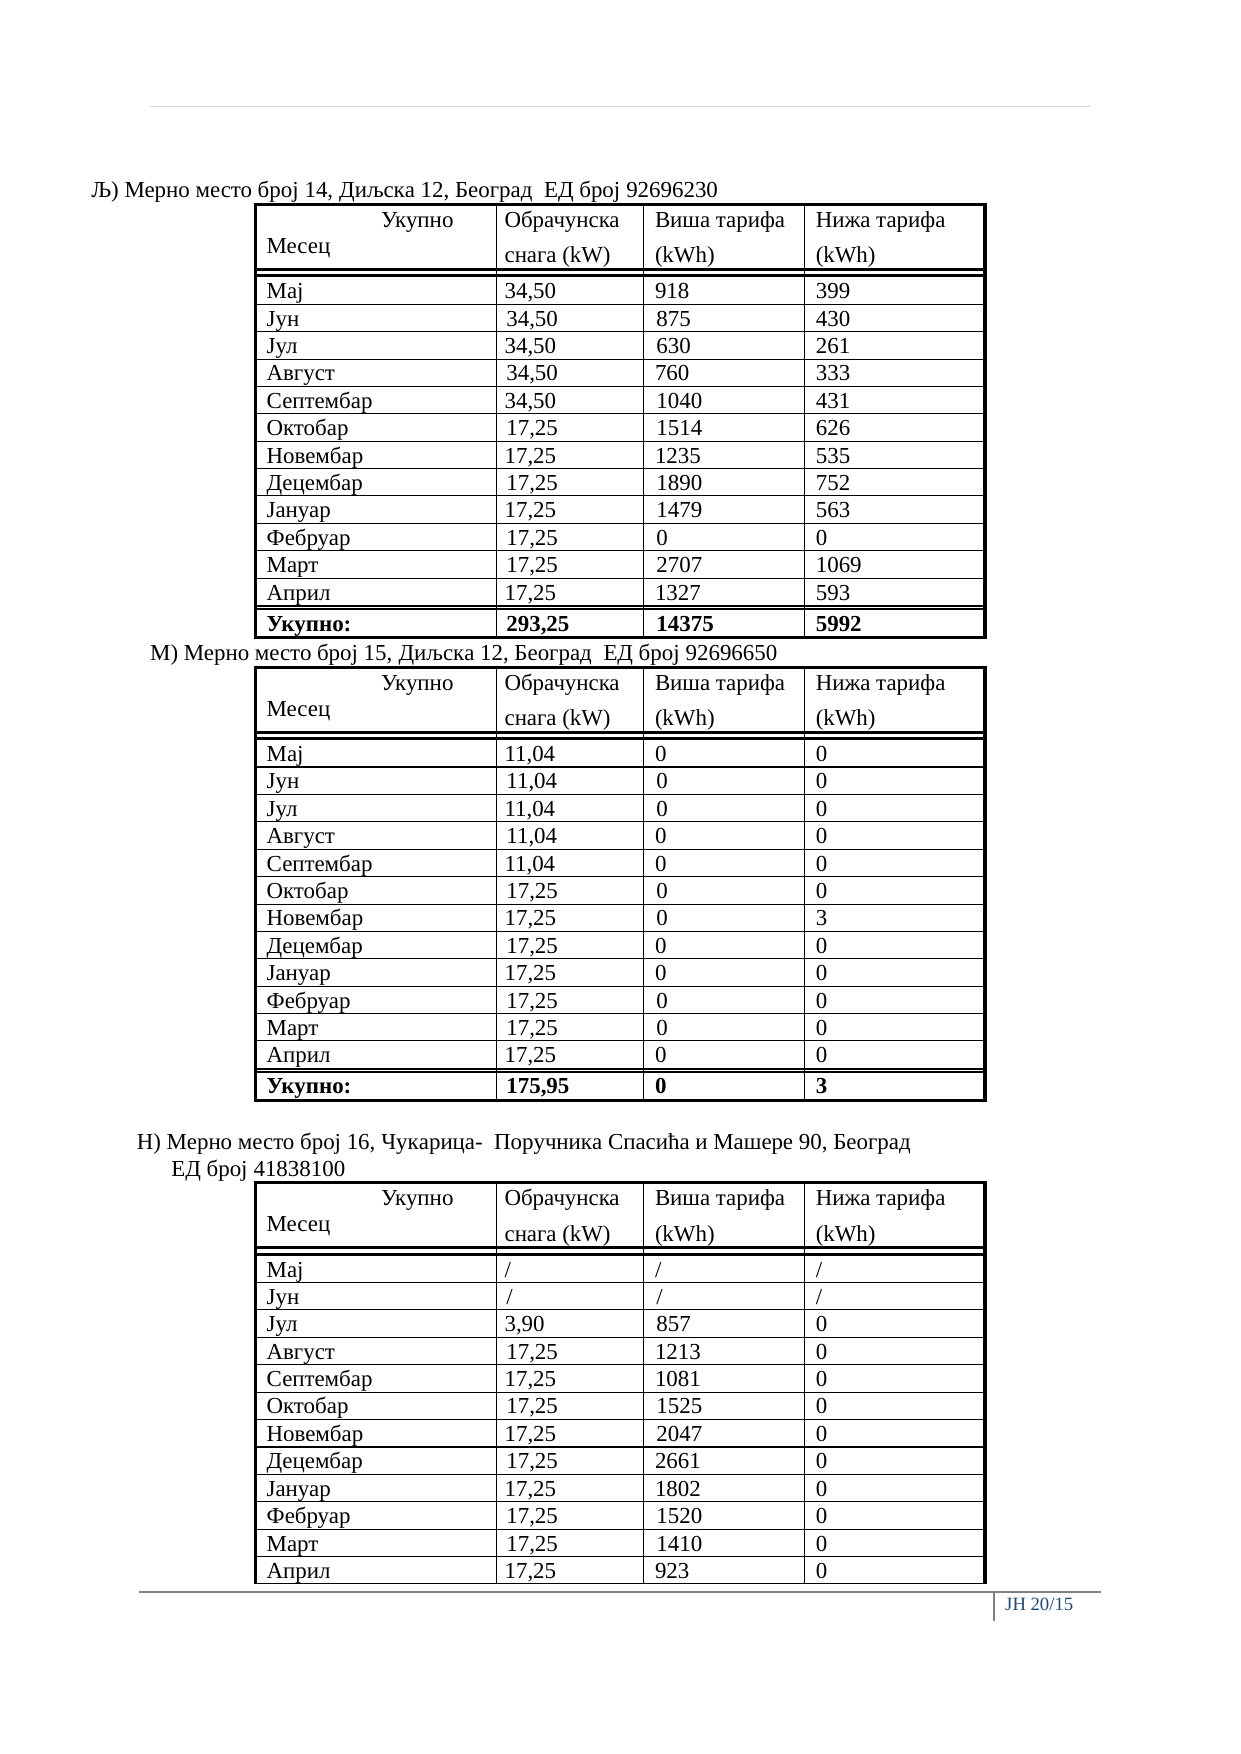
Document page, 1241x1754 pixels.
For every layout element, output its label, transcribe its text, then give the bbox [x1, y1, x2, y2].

table_cell (kWh) [644, 232, 804, 268]
table_header Укупно Месец [257, 206, 496, 268]
table_cell (kWh) [644, 1211, 804, 1246]
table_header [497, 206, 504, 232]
table_cell снага (kW) [497, 232, 643, 268]
table_header Укупно Месец [257, 669, 496, 731]
table_cell снага (kW) [497, 695, 643, 731]
table_cell (kWh) [644, 695, 804, 731]
text H) Мерно место број 16, Чукарица- Поручника Спасића и Машере 90, Београд [91, 1128, 1090, 1155]
table_cell (kWh) [805, 695, 983, 731]
table_cell снага (kW) [497, 1211, 643, 1246]
text Љ) Мерно место број 14, Диљска 12, Београд ЕД број 92696230 [91, 176, 1090, 203]
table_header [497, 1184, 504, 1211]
table_cell (kWh) [805, 1211, 983, 1246]
table_header Укупно Месец [257, 1184, 496, 1246]
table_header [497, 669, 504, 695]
text M) Мерно место број 15, Диљска 12, Београд ЕД број 92696650 [150, 639, 1090, 666]
table_cell (kWh) [805, 232, 983, 268]
text ЕД број 41838100 [91, 1155, 1090, 1181]
